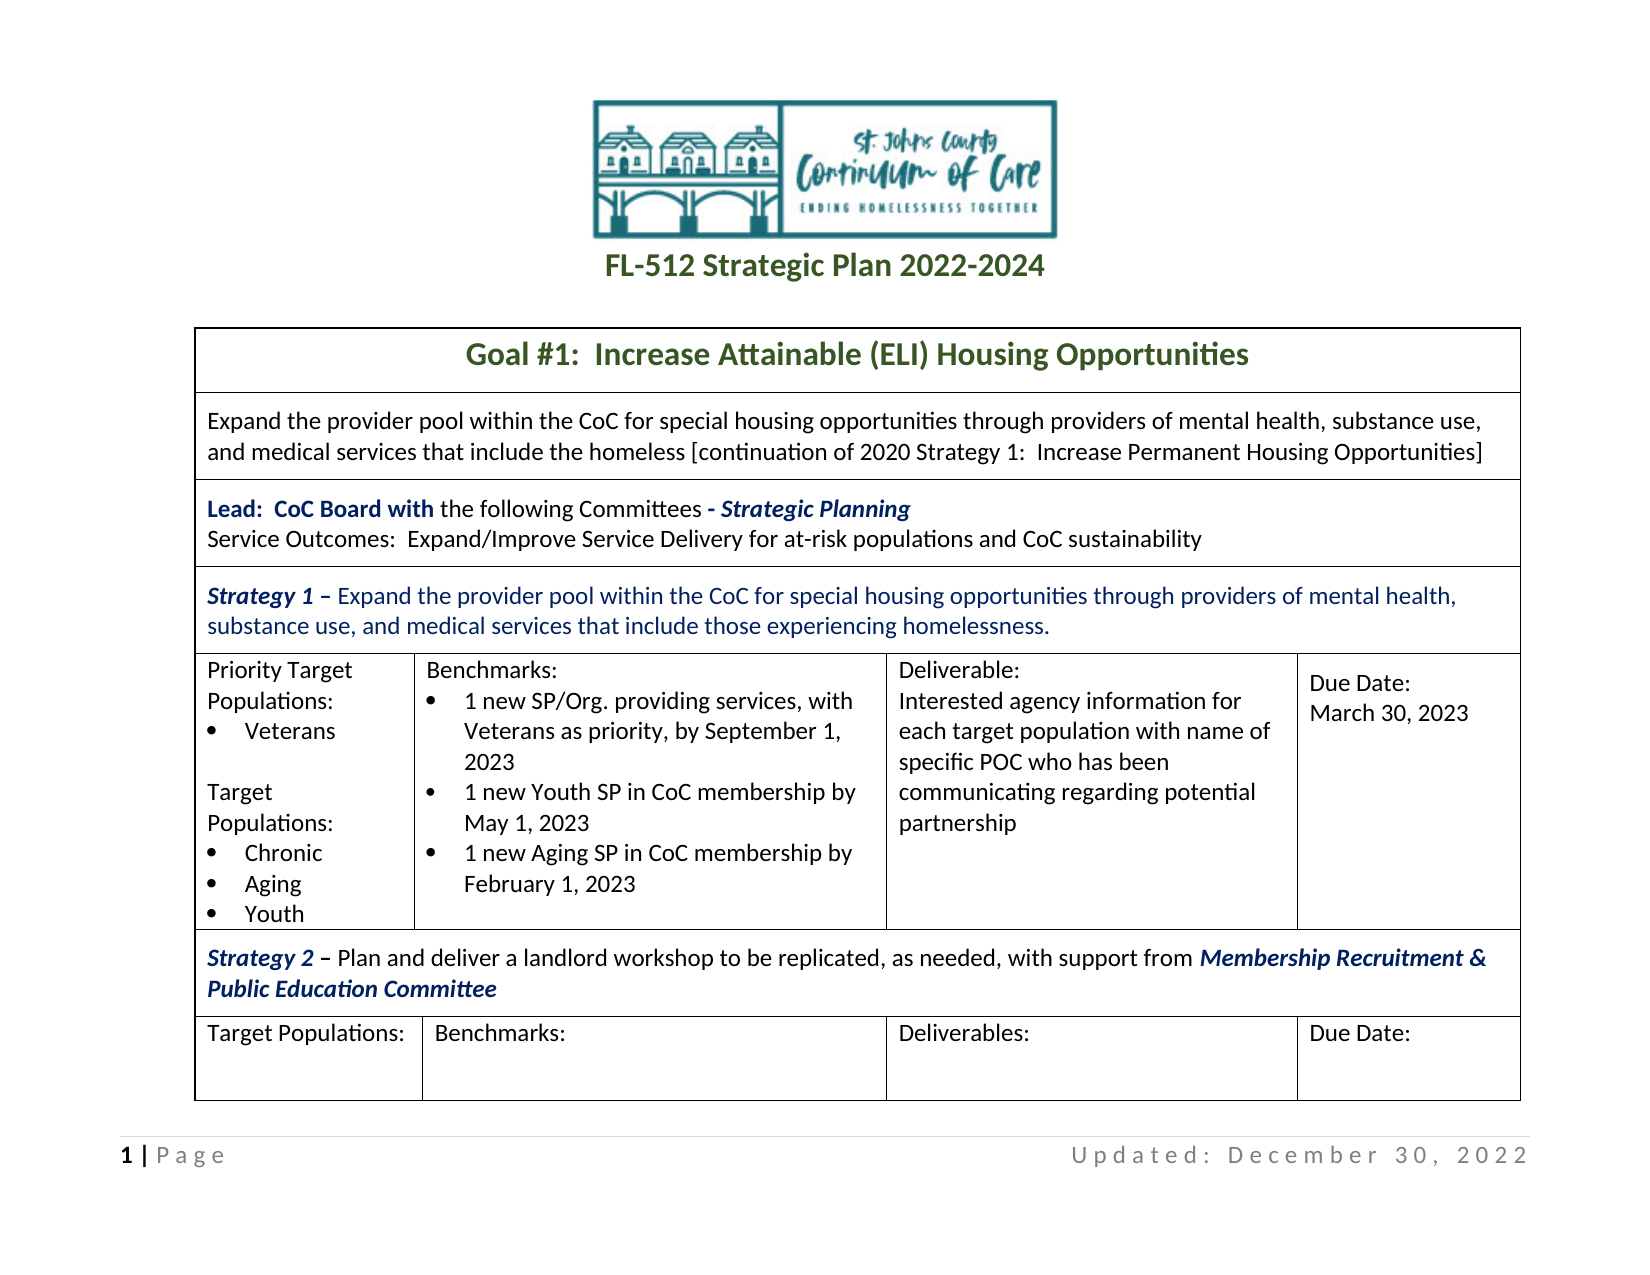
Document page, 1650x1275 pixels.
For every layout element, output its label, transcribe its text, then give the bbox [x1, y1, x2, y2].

table_cell Deliverable: Interested agency information for each target population with name of specific POC who has been communicating regarding potential partnership [887, 654, 1297, 929]
table_cell Priority Target Populations: Veterans Target Populations: Chronic Aging Youth [196, 654, 414, 929]
table_cell Due Date: March 30, 2023 [1298, 654, 1520, 929]
table_header Goal #1: Increase Attainable (ELI) Housing Opportunities [196, 329, 1520, 392]
table_cell Expand the provider pool within the CoC for special housing opportunities through providers of mental health, substance use, and medical services that include the homeless [continuation of 2020 Strategy 1: Increase Permanent Housing Opportunities] [196, 393, 1520, 479]
picture [591, 100, 1059, 244]
table_cell Due Date: March 30, 2023 April 30, 20213 May 31, 2023 [1298, 1017, 1520, 1100]
table_cell Strategy 2 – Plan and deliver a landlord workshop to be replicated, as needed, with support from Membership Recruitment & Public Education Committee [196, 930, 1520, 1016]
table_cell Target Populations: Existing landlords Potential landlords [196, 1017, 422, 1100]
table_cell Deliverables: Create a list of existing landlords. Invite existing landlords to CoC general meetings Plan a landlord workshop for Fall 2023 [887, 1017, 1297, 1100]
table_cell Benchmarks: 2 existing landlords attend CoC meetings 1 new landlord attends CoC meetings [423, 1017, 886, 1100]
table_cell Strategy 1 – Expand the provider pool within the CoC for special housing opportunities through providers of mental health, substance use, and medical services that include those experiencing homelessness. [196, 567, 1520, 653]
table_cell Lead: CoC Board with the following Committees - Strategic Planning Service Outcomes: Expand/Improve Service Delivery for at-risk populations and CoC sustainability [196, 480, 1520, 566]
table_cell Benchmarks: 1 new SP/Org. providing services, with Veterans as priority, by September 1, 2023 1 new Youth SP in CoC membership by May 1, 2023 1 new Aging SP in CoC membership by February 1, 2023 [415, 654, 886, 929]
